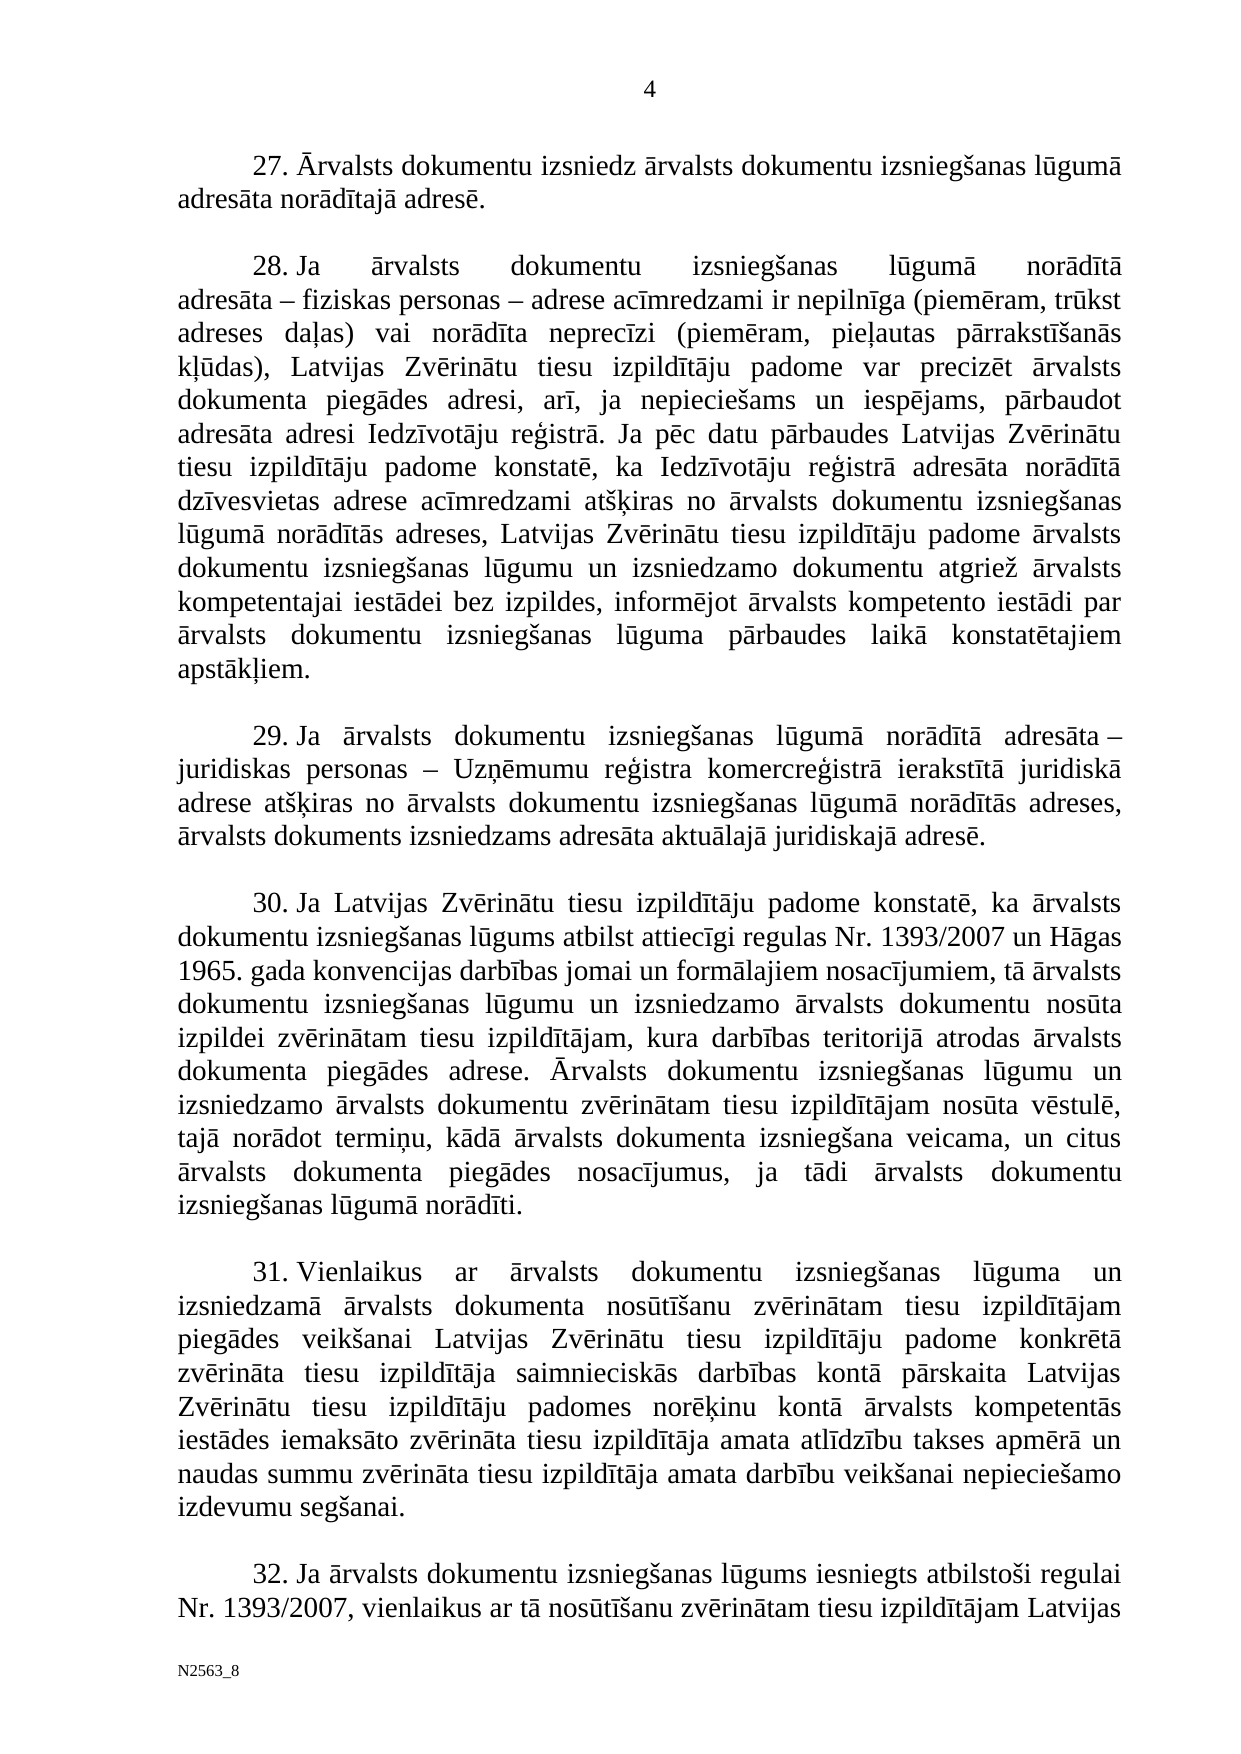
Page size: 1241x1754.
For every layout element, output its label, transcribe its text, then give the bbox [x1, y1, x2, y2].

text 31. Vienlaikus ar ārvalsts dokumentu izsniegšanas lūguma un izsniedzamā ārvalsts dokumenta nosūtīšanu zvērinātam tiesu izpildītājam piegādes veikšanai Latvijas Zvērinātu tiesu izpildītāju padome konkrētā zvērināta tiesu izpildītāja saimnieciskās darbības kontā pārskaita Latvijas Zvērinātu tiesu izpildītāju padomes norēķinu kontā ārvalsts kompetentās iestādes iemaksāto zvērināta tiesu izpildītāja amata atlīdzību takses apmērā un naudas summu zvērināta tiesu izpildītāja amata darbību veikšanai nepieciešamo izdevumu segšanai. [177, 1254, 1122, 1523]
text 29. Ja ārvalsts dokumentu izsniegšanas lūgumā norādītā adresāta – juridiskas personas – Uzņēmumu reģistra komercreģistrā ierakstītā juridiskā adrese atšķiras no ārvalsts dokumentu izsniegšanas lūgumā norādītās adreses, ārvalsts dokuments izsniedzams adresāta aktuālajā juridiskajā adresē. [177, 718, 1122, 852]
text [177, 1556, 1122, 1623]
text 30. Ja Latvijas Zvērinātu tiesu izpildītāju padome konstatē, ka ārvalsts dokumentu izsniegšanas lūgums atbilst attiecīgi regulas Nr. 1393/2007 un Hāgas 1965. gada konvencijas darbības jomai un formālajiem nosacījumiem, tā ārvalsts dokumentu izsniegšanas lūgumu un izsniedzamo ārvalsts dokumentu nosūta izpildei zvērinātam tiesu izpildītājam, kura darbības teritorijā atrodas ārvalsts dokumenta piegādes adrese. Ārvalsts dokumentu izsniegšanas lūgumu un izsniedzamo ārvalsts dokumentu zvērinātam tiesu izpildītājam nosūta vēstulē, tajā norādot termiņu, kādā ārvalsts dokumenta izsniegšana veicama, un citus ārvalsts dokumenta piegādes nosacījumus, ja tādi ārvalsts dokumentu izsniegšanas lūgumā norādīti. [177, 886, 1122, 1221]
text 27. Ārvalsts dokumentu izsniedz ārvalsts dokumentu izsniegšanas lūgumā adresāta norādītajā adresē. [177, 148, 1122, 215]
text 28. Ja ārvalsts dokumentu izsniegšanas lūgumā norādītā adresāta – fiziskas personas – adrese acīmredzami ir nepilnīga (piemēram, trūkst adreses daļas) vai norādīta neprecīzi (piemēram, pieļautas pārrakstīšanās kļūdas), Latvijas Zvērinātu tiesu izpildītāju padome var precizēt ārvalsts dokumenta piegādes adresi, arī, ja nepieciešams un iespējams, pārbaudot adresāta adresi Iedzīvotāju reģistrā. Ja pēc datu pārbaudes Latvijas Zvērinātu tiesu izpildītāju padome konstatē, ka Iedzīvotāju reģistrā adresāta norādītā dzīvesvietas adrese acīmredzami atšķiras no ārvalsts dokumentu izsniegšanas lūgumā norādītās adreses, Latvijas Zvērinātu tiesu izpildītāju padome ārvalsts dokumentu izsniegšanas lūgumu un izsniedzamo dokumentu atgriež ārvalsts kompetentajai iestādei bez izpildes, informējot ārvalsts kompetento iestādi par ārvalsts dokumentu izsniegšanas lūguma pārbaudes laikā konstatētajiem apstākļiem. [177, 248, 1122, 684]
